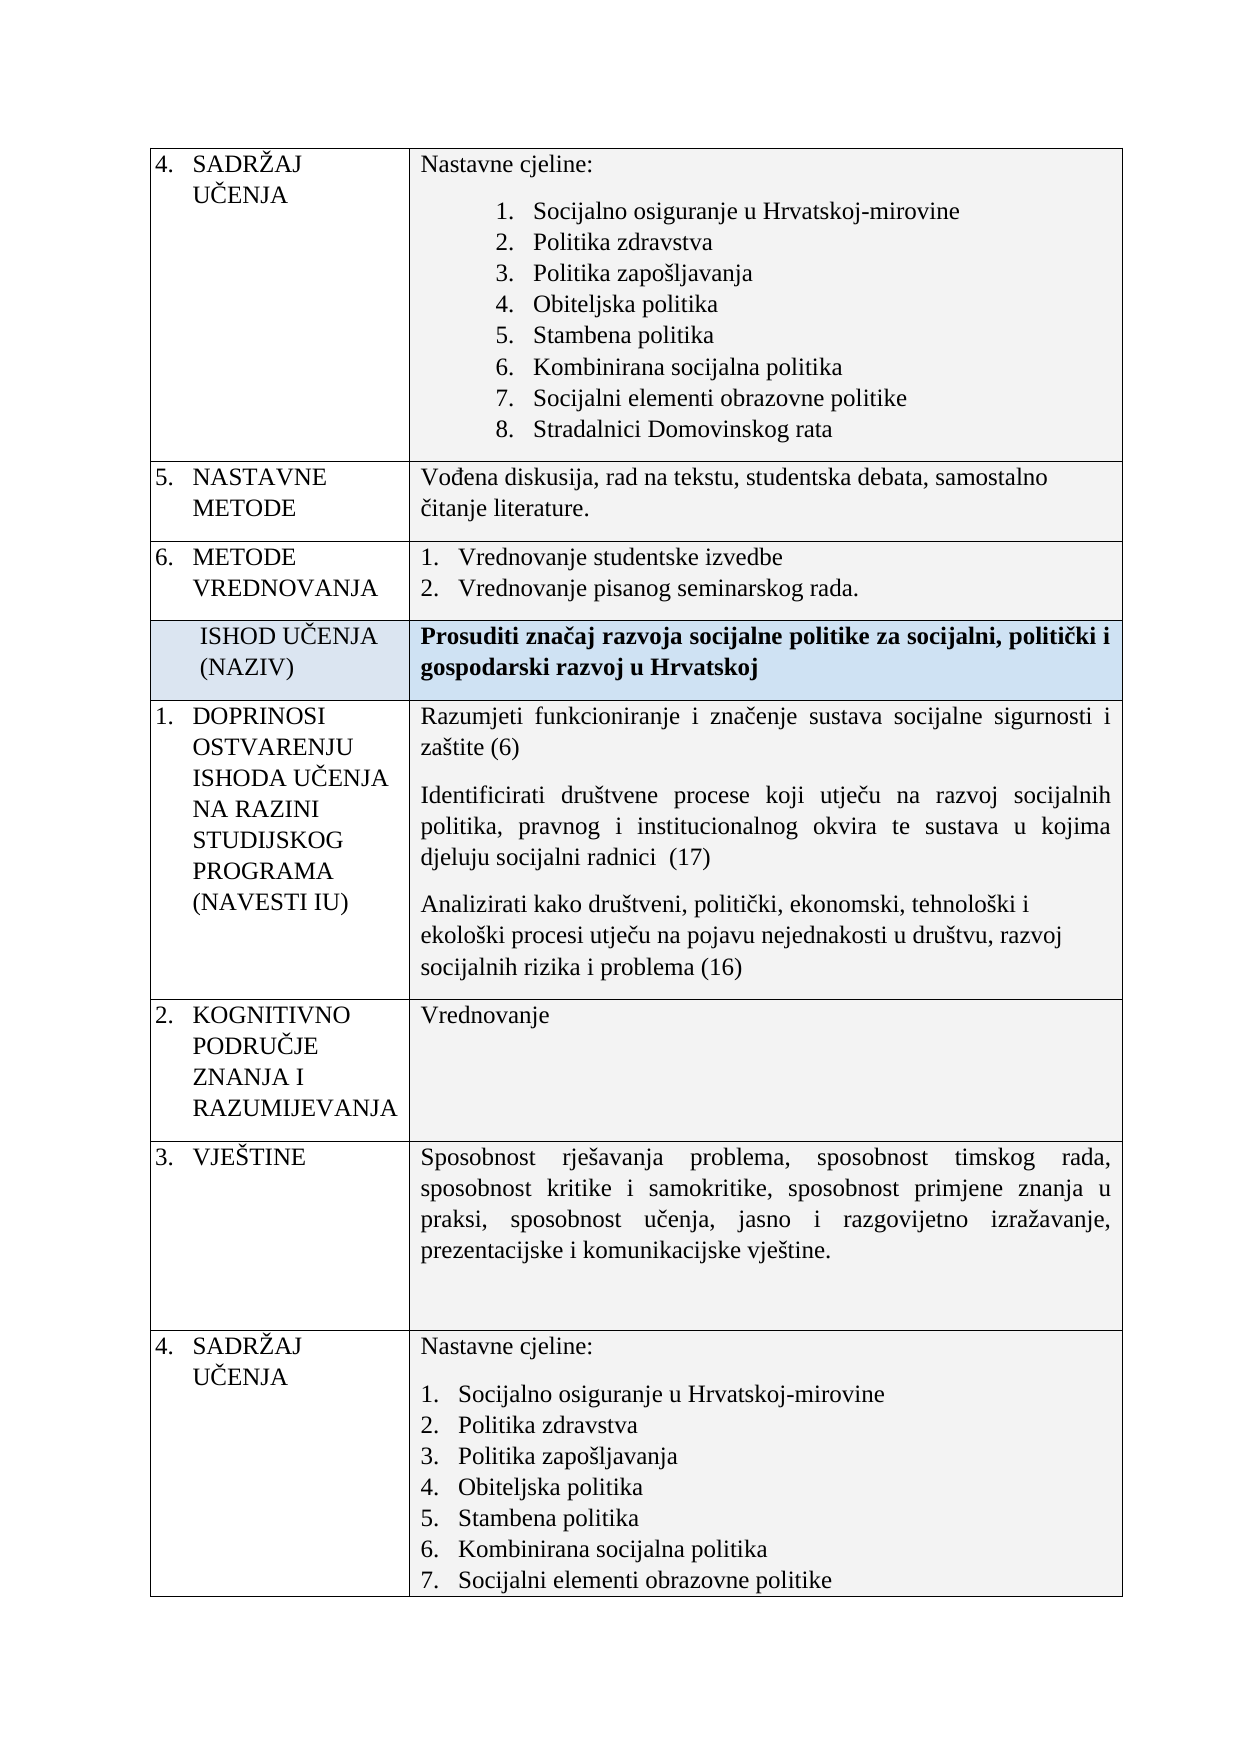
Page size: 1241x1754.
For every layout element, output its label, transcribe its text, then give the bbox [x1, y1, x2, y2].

table_cell Razumjeti funkcioniranje i značenje sustava socijalne sigurnosti i zaštite (6) Identificirati društvene procese koji utječu na razvoj socijalnih politika, pravnog i institucionalnog okvira te sustava u kojima djeluju socijalni radnici (17) Analizirati kako društveni, politički, ekonomski, tehnološki i ekološki procesi utječu na pojavu nejednakosti u društvu, razvoj socijalnih rizika i problema (16) [410, 701, 1122, 999]
table_cell Vrednovanje [410, 1000, 1122, 1141]
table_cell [410, 1331, 1122, 1596]
table_cell VJEŠTINE [151, 1142, 409, 1330]
table_cell METODE VREDNOVANJA [151, 542, 409, 620]
table_cell Prosuditi značaj razvoja socijalne politike za socijalni, politički i gospodarski razvoj u Hrvatskoj [410, 621, 1122, 700]
table_cell Vođena diskusija, rad na tekstu, studentska debata, samostalno čitanje literature. [410, 462, 1122, 541]
table_cell ISHOD UČENJA (NAZIV) [151, 621, 409, 700]
table_cell SADRŽAJ UČENJA [151, 149, 409, 461]
table_cell Sposobnost rješavanja problema, sposobnost timskog rada, sposobnost kritike i samokritike, sposobnost primjene znanja u praksi, sposobnost učenja, jasno i razgovijetno izražavanje, prezentacijske i komunikacijske vještine. [410, 1142, 1122, 1330]
table_cell DOPRINOSI OSTVARENJU ISHODA UČENJA NA RAZINI STUDIJSKOG PROGRAMA (NAVESTI IU) [151, 701, 409, 999]
table_cell KOGNITIVNO PODRUČJE ZNANJA I RAZUMIJEVANJA [151, 1000, 409, 1141]
table_cell SADRŽAJ UČENJA [151, 1331, 409, 1596]
table_cell NASTAVNE METODE [151, 462, 409, 541]
table_cell Vrednovanje studentske izvedbe Vrednovanje pisanog seminarskog rada. [410, 542, 1122, 620]
